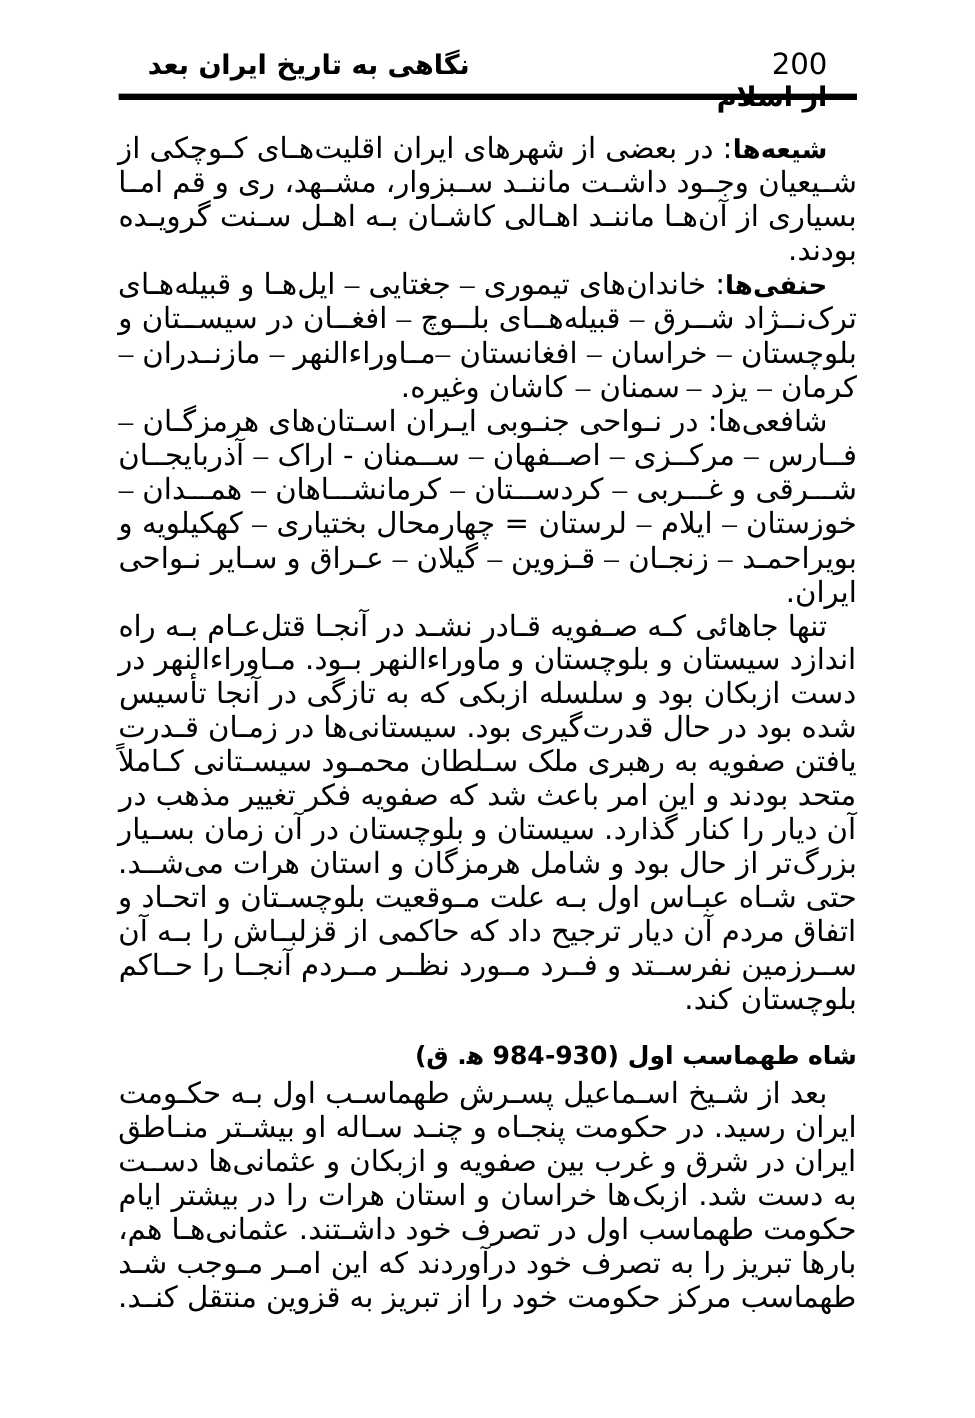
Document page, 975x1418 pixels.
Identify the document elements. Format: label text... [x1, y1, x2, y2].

text حنفی‌ها: خاندان‌های تیموری – جغتایی – ایل‌ها و قبیله‌های ترک‌نژاد شرق – قبیله‌های بلوچ – افغان در سیستان و بلوچستان – خراسان – افغانستان –ماوراءالنهر – مازندران – کرمان – یزد – سمنان – کاشان وغیره. [118, 267, 857, 404]
text تنها جاهائی که صفویه قادر نشد در آنجا قتل‌عام به راه اندازد سیستان و بلوچستان و ماوراءالنهر بود. ماوراءالنهر در دست ازبکان بود و سلسله ازبکی که به تازگی در آنجا تأسیس شده بود در حال قدرت‌گیری بود. سیستانی‌ها در زمان قدرت یافتن صفویه به رهبری ملک سلطان محمود سیستانی کاملاً متحد بودند و این امر باعث شد که صفویه فکر تغییر مذهب در آن دیار را کنار گذارد. سیستان و بلوچستان در آن زمان بسیار بزرگ‌تر از حال بود و شامل هرمزگان و استان هرات می‌شد. حتی شاه عباس اول به علت موقعیت بلوچستان و اتحاد و اتفاق مردم آن دیار ترجیح داد که حاکمی از قزلباش را به آن سرزمین نفرستد و فرد مورد نظر مردم آنجا را حاکم بلوچستان کند. [118, 609, 857, 1016]
text شافعی‌ها: در نواحی جنوبی ایران استان‌های هرمزگان – فارس – مرکزی – اصفهان – سمنان - اراک – آذربایجان شرقی و غربی – کردستان – کرمانشاهان – همدان – خوزستان – ایلام – لرستان = چهارمحال بختیاری – کهکیلویه و بویراحمد – زنجان – قزوین – گیلان – عراق و سایر نواحی ایران. [118, 404, 857, 609]
text شاه طهماسب اول (930-984 ه‍. ق) [118, 1041, 857, 1071]
text شیعه‌ها: در بعضی از شهرهای ایران اقلیت‌های کوچکی از شیعیان وجود داشت مانند سبزوار، مشهد، ری و قم اما بسیاری از آن‌ها مانند اهالی کاشان به اهل سنت گرویده بودند. [118, 132, 857, 267]
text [118, 1077, 857, 1314]
